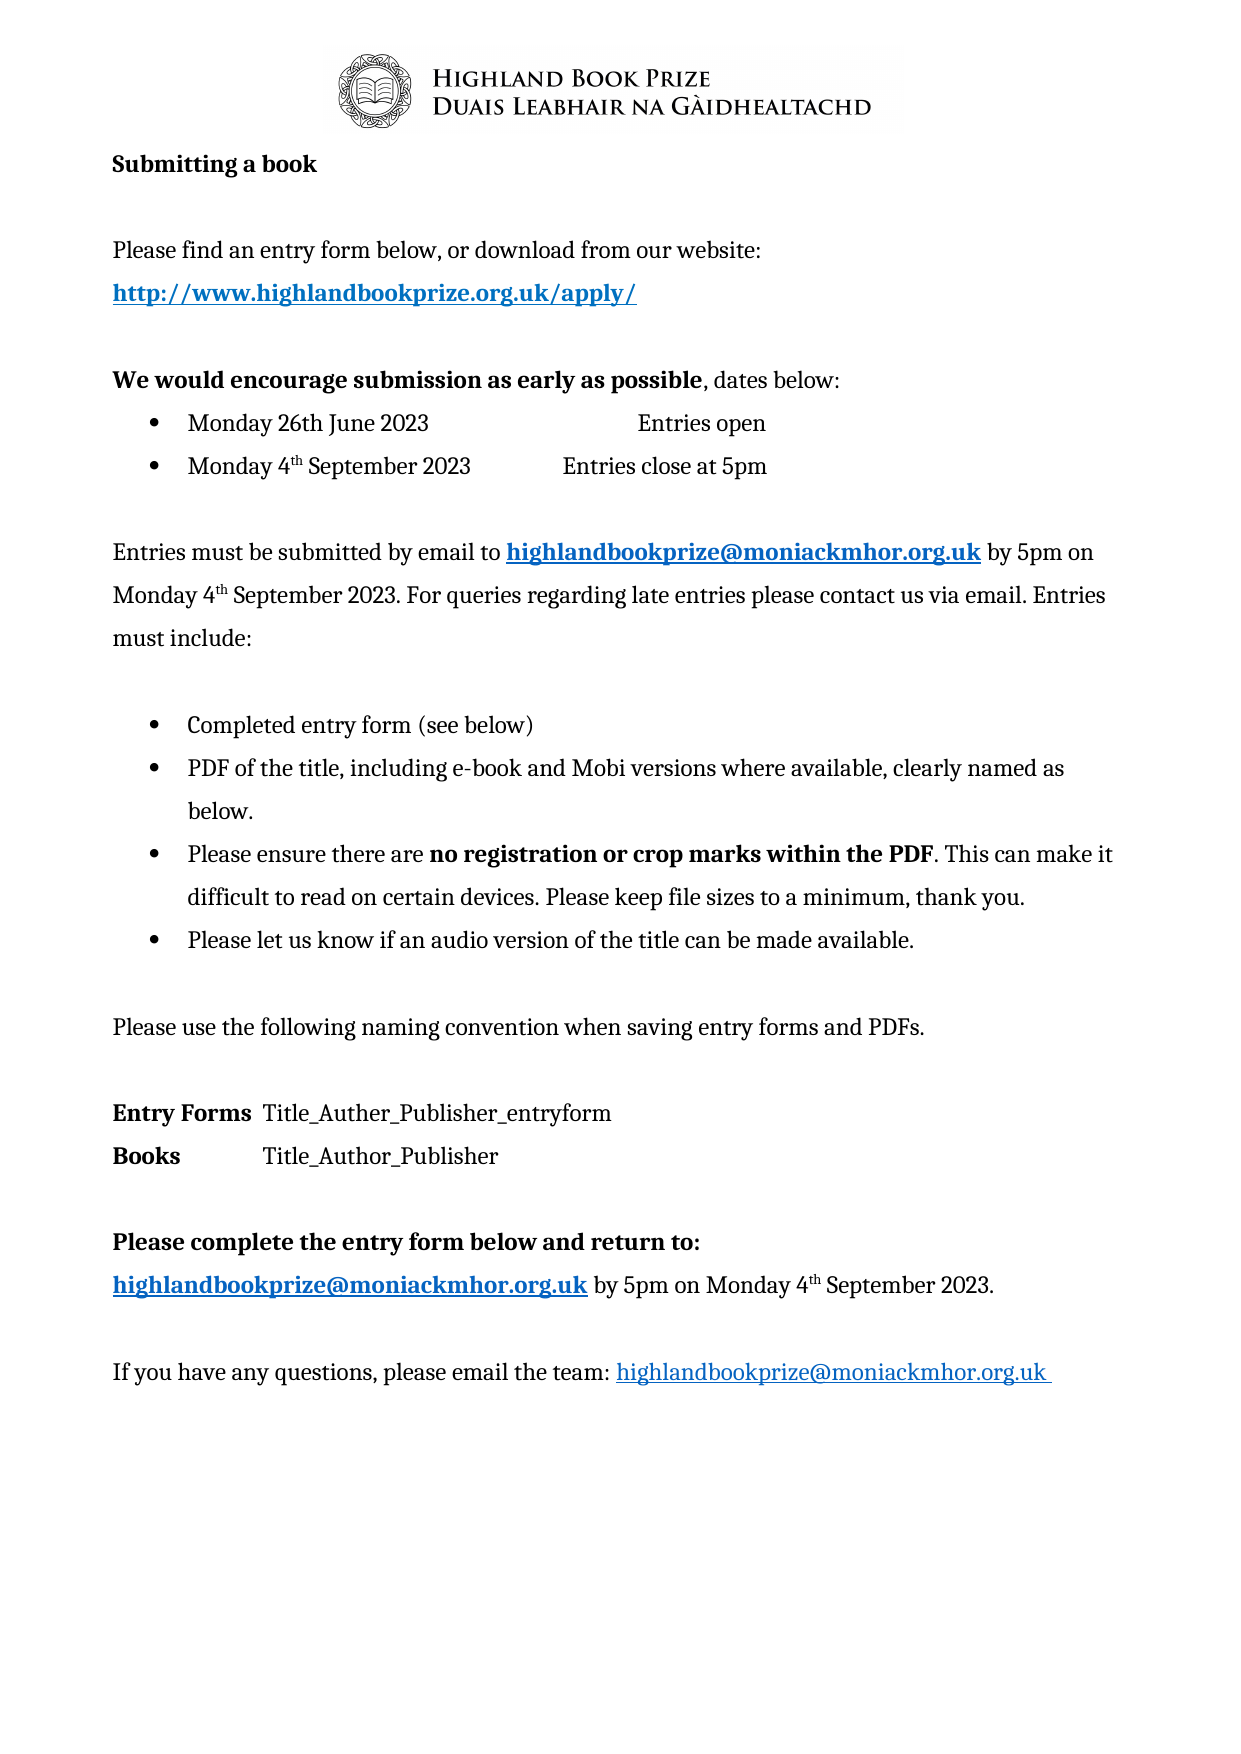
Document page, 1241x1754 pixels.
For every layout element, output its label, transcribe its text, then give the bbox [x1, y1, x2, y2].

text We would encourage submission as early as possible, dates below: [112, 366, 1128, 394]
text Submitting a book [112, 150, 1128, 179]
list PDF of the title, including e-book and Mobi versions where available, clearly named as below. [150, 754, 1128, 826]
text Please complete the entry form below and return to: highlandbookprize@moniackmhor.org.uk by 5pm on Monday 4th September 2023. [112, 1228, 1128, 1300]
text Books Title_Author_Publisher [112, 1142, 1128, 1171]
picture [322, 45, 904, 134]
text Entry Forms Title_Auther_Publisher_entryform [112, 1099, 1128, 1127]
text Entries must be submitted by email to highlandbookprize@moniackmhor.org.uk by 5pm on Monday 4th September 2023. For queries regarding late entries please contact us via email. Entries must include: [112, 538, 1128, 653]
list Please ensure there are no registration or crop marks within the PDF. This can make it difficult to read on certain devices. Please keep file sizes to a minimum, thank you. [150, 840, 1128, 912]
list Completed entry form (see below) [150, 711, 1128, 739]
text Please use the following naming convention when saving entry forms and PDFs. [112, 1012, 1128, 1041]
text Please find an entry form below, or download from our website: http://www.highlandbookprize.org.uk/apply/ [112, 236, 1128, 308]
list Monday 26th June 2023 Entries open [150, 409, 1128, 437]
list Please let us know if an audio version of the title can be made available. [150, 926, 1128, 955]
text If you have any questions, please email the team: highlandbookprize@moniackmhor.org.uk [112, 1357, 1128, 1386]
list Monday 4th September 2023 Entries close at 5pm [150, 452, 1128, 481]
